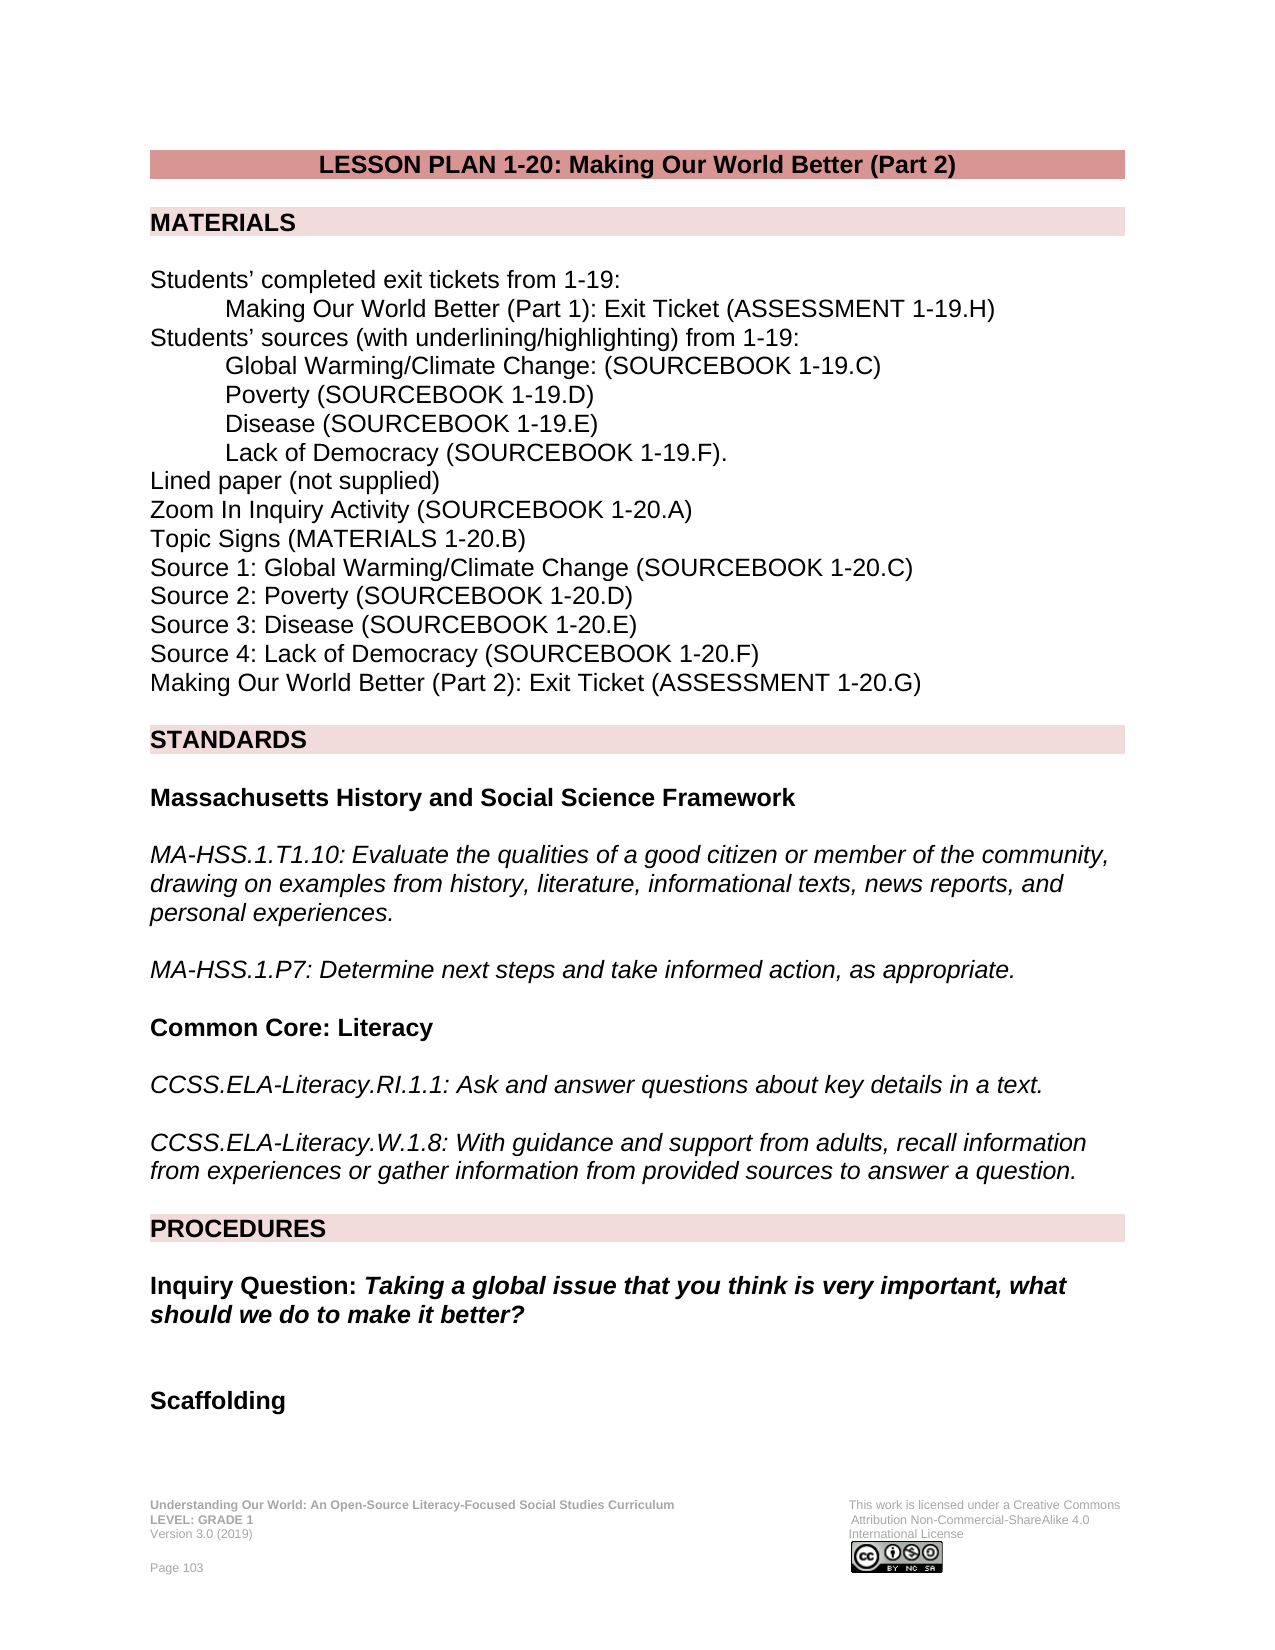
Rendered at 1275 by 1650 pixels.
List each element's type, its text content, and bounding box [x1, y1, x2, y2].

text Lack of Democracy (SOURCEBOOK 1-19.F). [150, 437, 1125, 466]
text Making Our World Better (Part 1): Exit Ticket (ASSESSMENT 1-19.H) [150, 294, 1125, 322]
text Students’ sources (with underlining/highlighting) from 1-19: [150, 322, 1125, 351]
text Source 4: Lack of Democracy (SOURCEBOOK 1-20.F) [150, 639, 1125, 667]
text Source 1: Global Warming/Climate Change (SOURCEBOOK 1-20.C) [150, 552, 1125, 581]
text Disease (SOURCEBOOK 1-19.E) [150, 409, 1125, 437]
text MATERIALS [150, 207, 1125, 236]
text Zoom In Inquiry Activity (SOURCEBOOK 1-20.A) [150, 495, 1125, 524]
text CCSS.ELA-Literacy.W.1.8: With guidance and support from adults, recall information from experiences or gather information from provided sources to answer a question. [150, 1127, 1125, 1185]
text Making Our World Better (Part 2): Exit Ticket (ASSESSMENT 1-20.G) [150, 667, 1125, 696]
text Topic Signs (MATERIALS 1-20.B) [150, 524, 1125, 552]
text Source 2: Poverty (SOURCEBOOK 1-20.D) [150, 581, 1125, 610]
text CCSS.ELA-Literacy.RI.1.1: Ask and answer questions about key details in a text. [150, 1070, 1125, 1099]
text MA-HSS.1.P7: Determine next steps and take informed action, as appropriate. [150, 955, 1125, 984]
text LESSON PLAN 1-20: Making Our World Better (Part 2) [150, 150, 1125, 179]
text Inquiry Question: Taking a global issue that you think is very important, what should we do to make it better? [150, 1271, 1125, 1329]
text PROCEDURES [150, 1214, 1125, 1242]
picture [851, 1541, 943, 1573]
text MA-HSS.1.T1.10: Evaluate the qualities of a good citizen or member of the community, drawing on examples from history, literature, informational texts, news reports, and personal experiences. [150, 840, 1125, 926]
text Students’ completed exit tickets from 1-19: [150, 265, 1125, 294]
text Massachusetts History and Social Science Framework [150, 782, 1125, 811]
text Common Core: Literacy [150, 1012, 1125, 1041]
text Global Warming/Climate Change: (SOURCEBOOK 1-19.C) [150, 351, 1125, 380]
text STANDARDS [150, 725, 1125, 754]
text Poverty (SOURCEBOOK 1-19.D) [150, 380, 1125, 409]
text Scaffolding [150, 1386, 1125, 1415]
text Source 3: Disease (SOURCEBOOK 1-20.E) [150, 610, 1125, 639]
text Lined paper (not supplied) [150, 466, 1125, 495]
